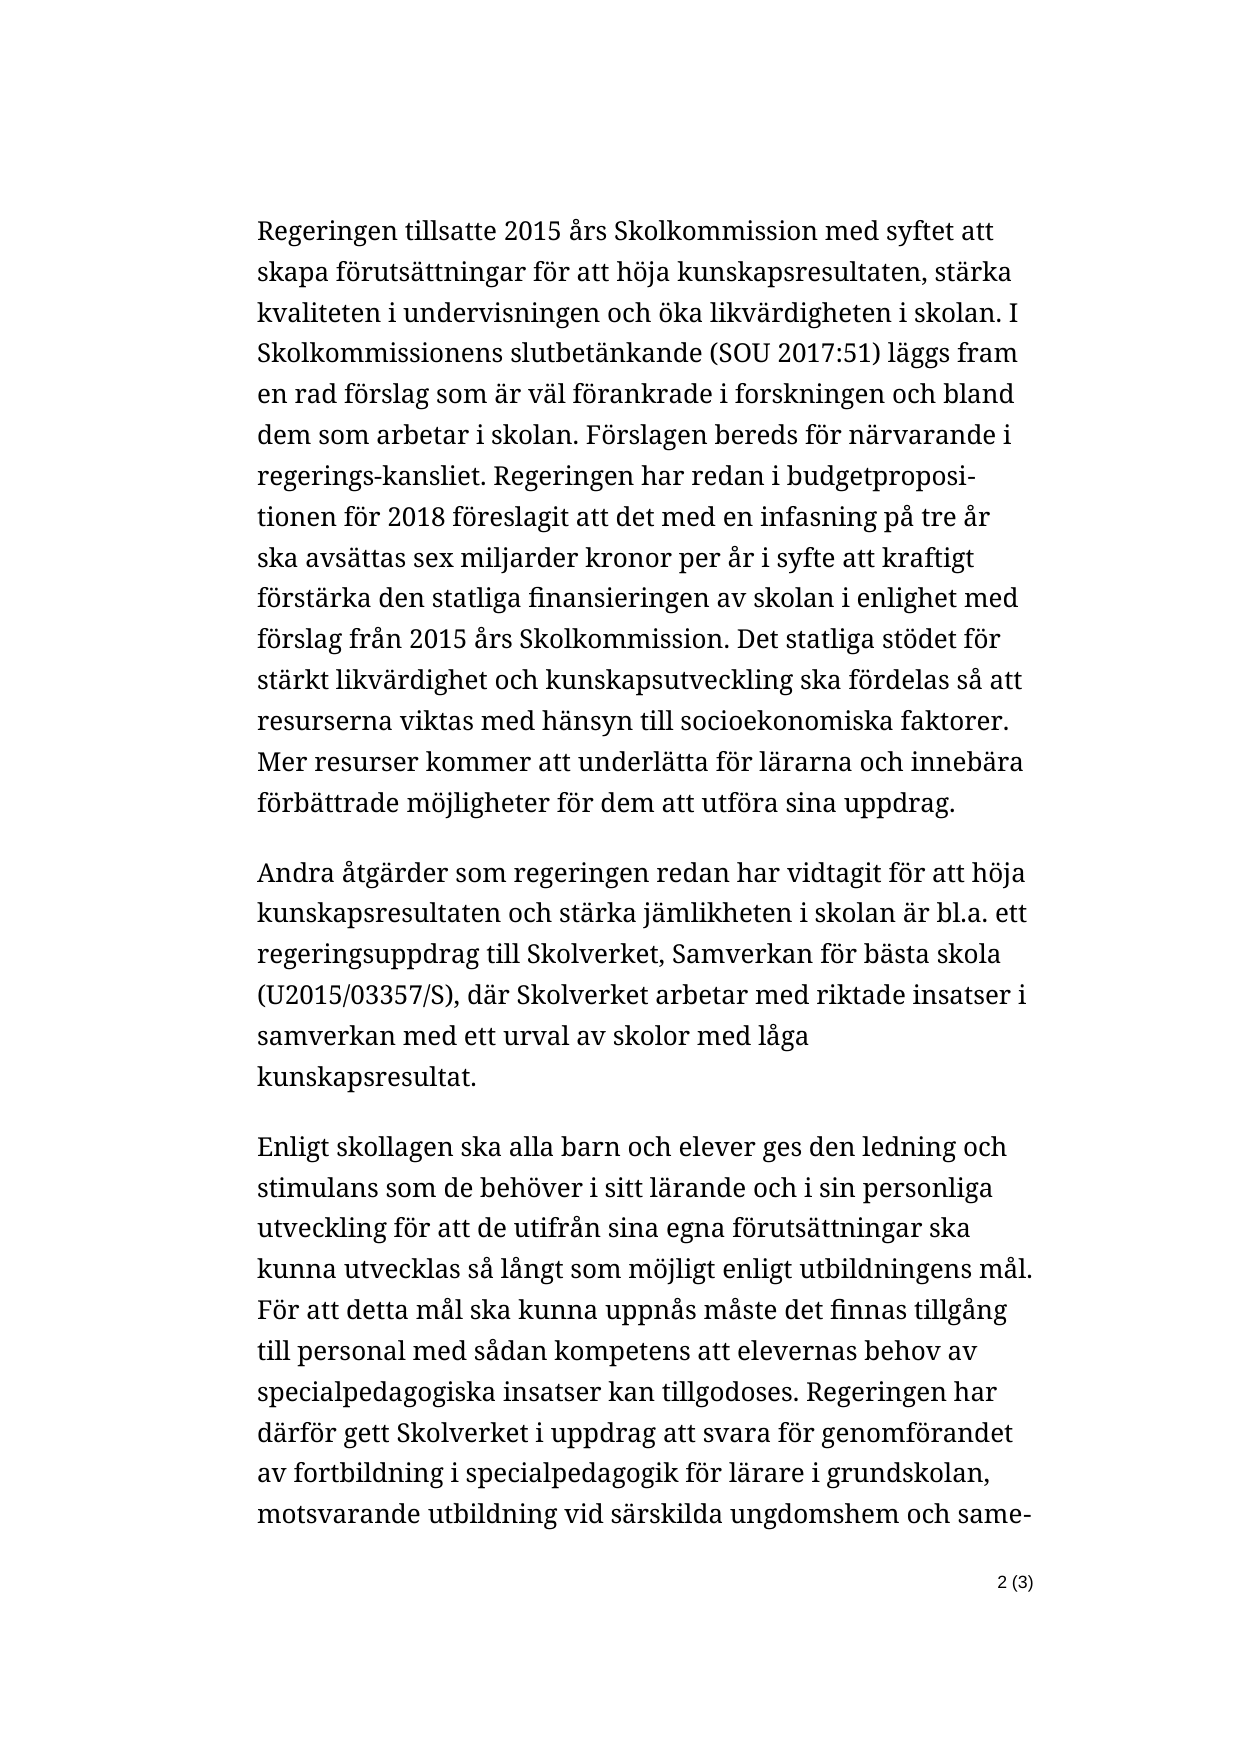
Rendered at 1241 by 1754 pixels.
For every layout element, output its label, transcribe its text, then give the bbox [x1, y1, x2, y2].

text Andra åtgärder som regeringen redan har vidtagit för att höja kunskapsresultaten och stärka jämlikheten i skolan är bl.a. ett regeringsuppdrag till Skolverket, Samverkan för bästa skola (U2015/03357/S), där Skolverket arbetar med riktade insatser i samverkan med ett urval av skolor med låga kunskapsresultat. [257, 854, 1033, 1094]
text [257, 1128, 1033, 1531]
text Regeringen tillsatte 2015 års Skolkommission med syftet att skapa förutsättningar för att höja kunskapsresultaten, stärka kvaliteten i undervisningen och öka likvärdigheten i skolan. I Skolkommissionens slutbetänkande (SOU 2017:51) läggs fram en rad förslag som är väl förankrade i forskningen och bland dem som arbetar i skolan. Förslagen bereds för närvarande i regerings-kansliet. Regeringen har redan i budgetpropositionen för 2018 föreslagit att det med en infasning på tre år ska avsättas sex miljarder kronor per år i syfte att kraftigt förstärka den statliga finansieringen av skolan i enlighet med förslag från 2015 års Skolkommission. Det statliga stödet för stärkt likvärdighet och kunskapsutveckling ska fördelas så att resurserna viktas med hänsyn till socioekonomiska faktorer. Mer resurser kommer att underlätta för lärarna och innebära förbättrade möjligheter för dem att utföra sina uppdrag. [257, 213, 1033, 820]
